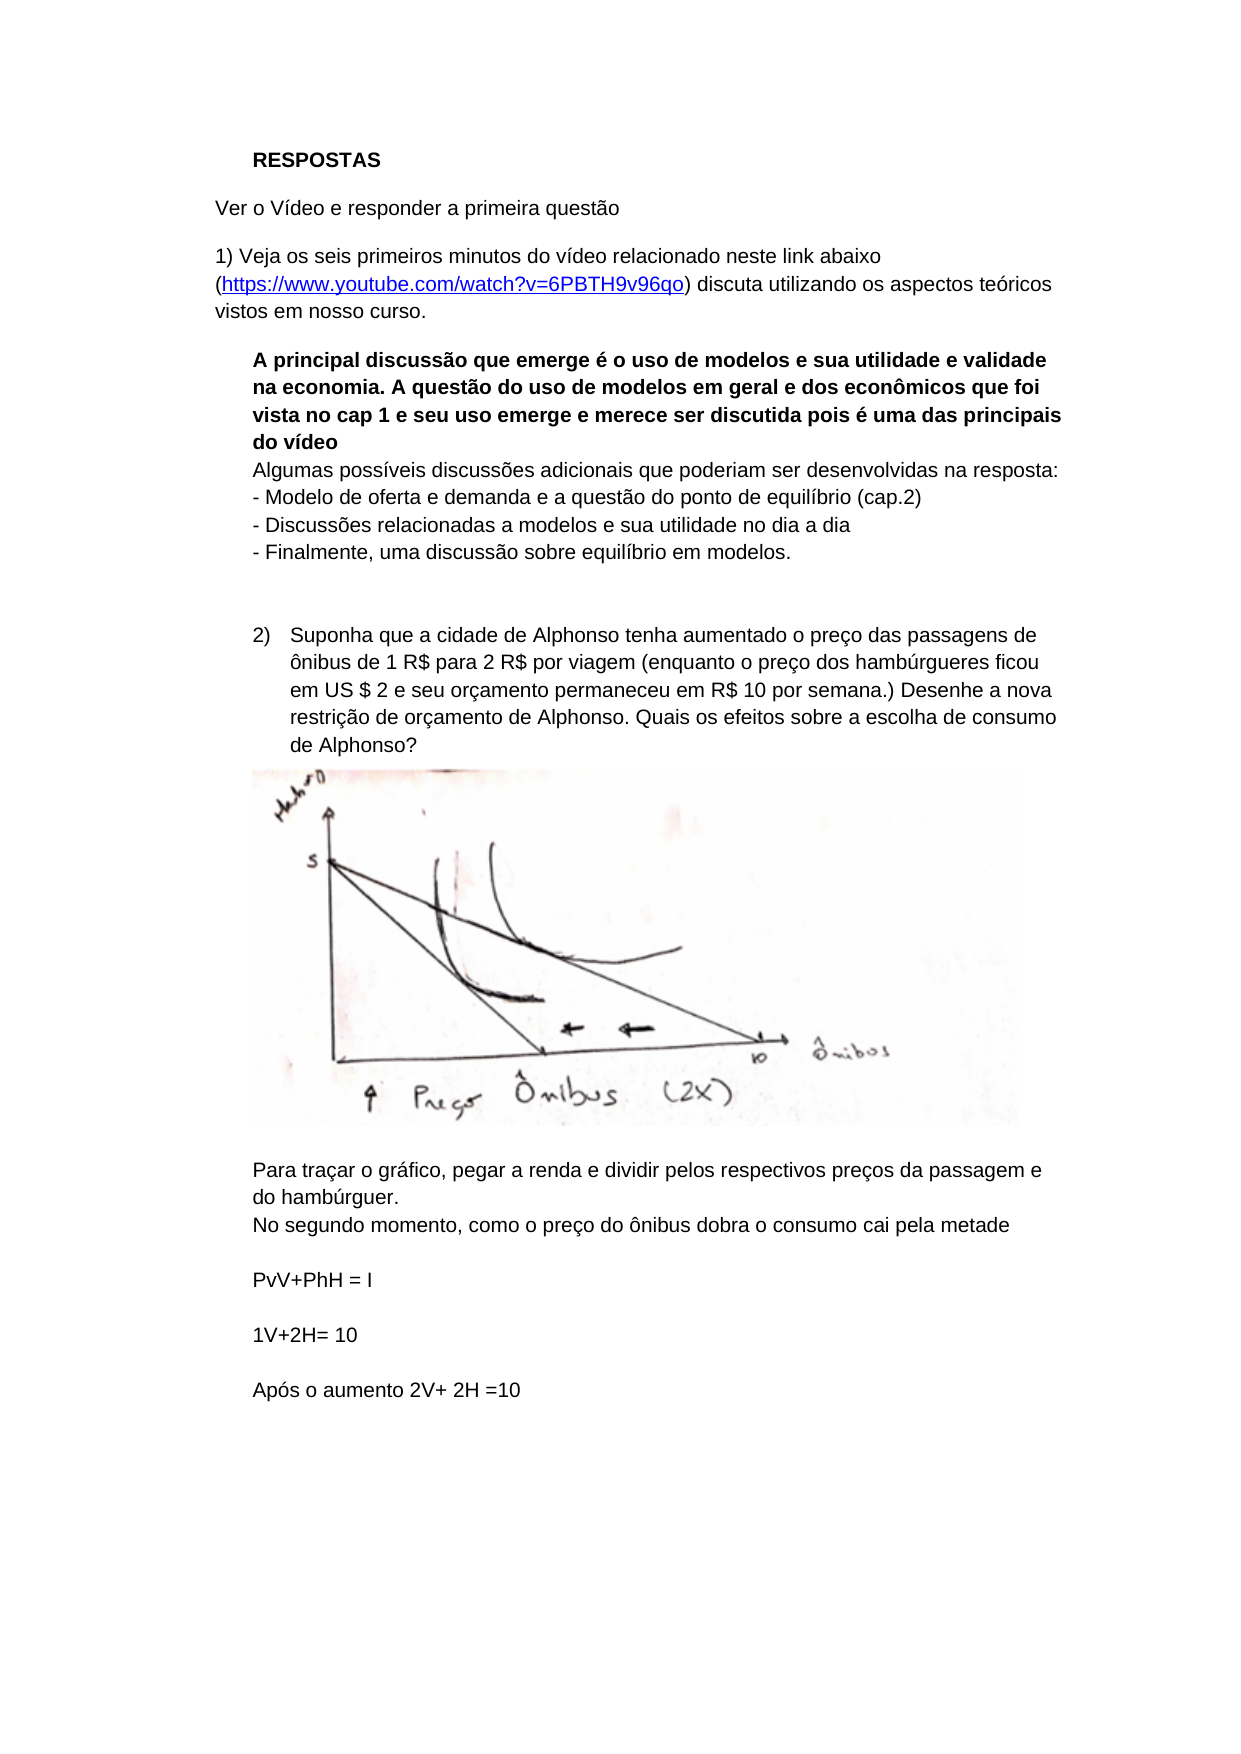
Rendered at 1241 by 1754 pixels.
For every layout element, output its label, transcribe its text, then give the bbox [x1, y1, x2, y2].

list Após o aumento 2V+ 2H =10 [252, 1377, 1063, 1401]
list 1V+2H= 10 [252, 1322, 1063, 1346]
picture [252, 760, 1018, 1126]
list No segundo momento, como o preço do ônibus dobra o consumo cai pela metade [252, 1212, 1063, 1236]
list Para traçar o gráfico, pegar a renda e dividir pelos respectivos preços da passagem e do hambúrguer. [252, 1157, 1063, 1209]
list Algumas possíveis discussões adicionais que poderiam ser desenvolvidas na resposta: [252, 458, 1063, 482]
list RESPOSTAS [252, 148, 1063, 172]
list A principal discussão que emerge é o uso de modelos e sua utilidade e validade na economia. A questão do uso de modelos em geral e dos econômicos que foi vista no cap 1 e seu uso emerge e merece ser discutida pois é uma das principais do vídeo [252, 348, 1063, 454]
text Ver o Vídeo e responder a primeira questão [177, 196, 1063, 220]
list - Discussões relacionadas a modelos e sua utilidade no dia a dia [252, 513, 1063, 537]
text 1) Veja os seis primeiros minutos do vídeo relacionado neste link abaixo (https://www.youtube.com/watch?v=6PBTH9v96qo) discuta utilizando os aspectos teóricos vistos em nosso curso. [215, 244, 1063, 323]
list PvV+PhH = I [252, 1267, 1063, 1291]
list - Modelo de oferta e demanda e a questão do ponto de equilíbrio (cap.2) [252, 485, 1063, 509]
list Suponha que a cidade de Alphonso tenha aumentado o preço das passagens de ônibus de 1 R$ para 2 R$ por viagem (enquanto o preço dos hambúrgueres ficou em US $ 2 e seu orçamento permaneceu em R$ 10 por semana.) Desenhe a nova restrição de orçamento de Alphonso. Quais os efeitos sobre a escolha de consumo de Alphonso? [252, 623, 1063, 757]
list - Finalmente, uma discussão sobre equilíbrio em modelos. [252, 540, 1063, 564]
